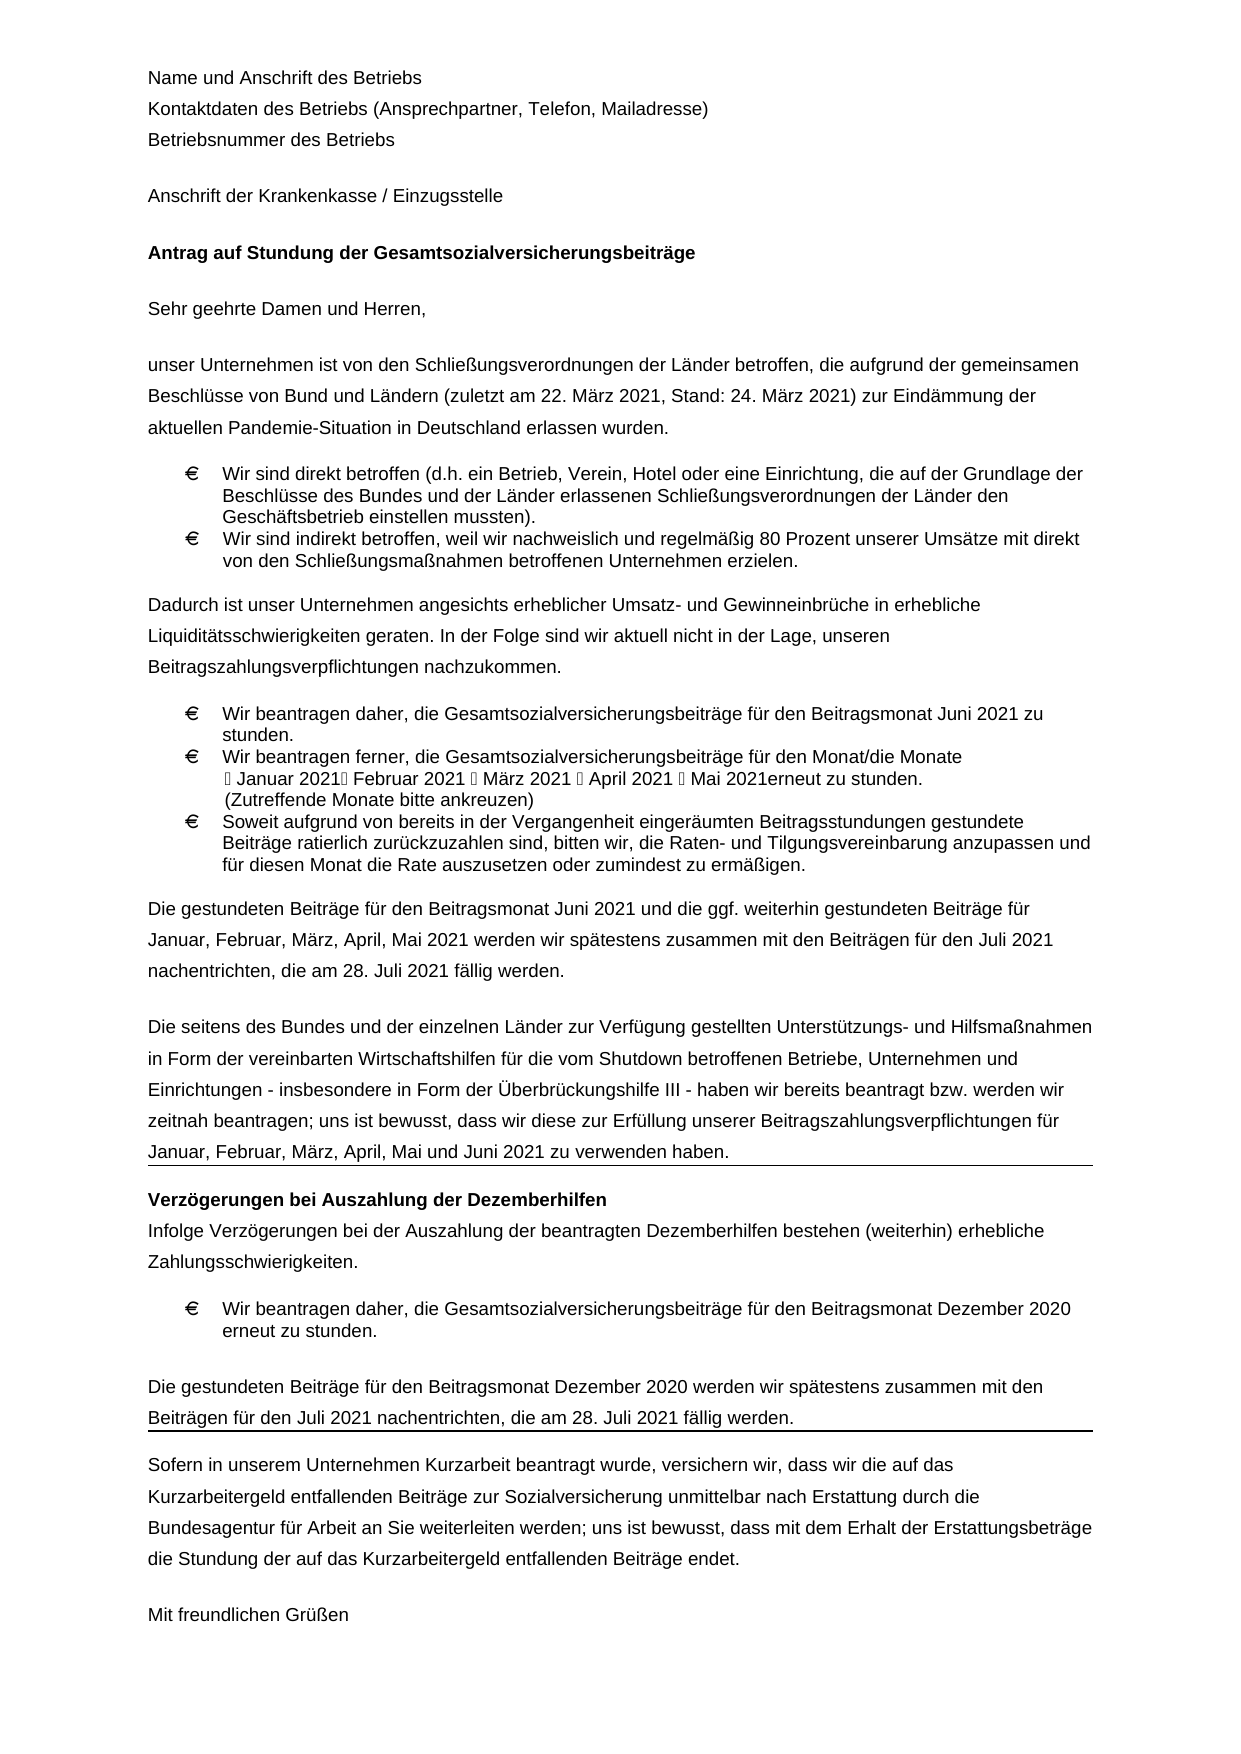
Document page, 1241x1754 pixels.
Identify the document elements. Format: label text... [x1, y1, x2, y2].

text Betriebsnummer des Betriebs [148, 119, 1093, 151]
list Wir beantragen daher, die Gesamtsozialversicherungsbeiträge für den Beitragsmonat Dezember 2020 erneut zu stunden. [185, 1298, 1093, 1341]
list Januar 2021 Februar 2021 März 2021 April 2021 Mai 2021erneut zu stunden. (Zutreffende Monate bitte ankreuzen) [224, 767, 1093, 811]
list Wir beantragen ferner, die Gesamtsozialversicherungsbeiträge für den Monat/die Monate [185, 746, 1093, 767]
text Kontaktdaten des Betriebs (Ansprechpartner, Telefon, Mailadresse) [148, 88, 1093, 119]
text unser Unternehmen ist von den Schließungsverordnungen der Länder betroffen, die aufgrund der gemeinsamen Beschlüsse von Bund und Ländern (zuletzt am 22. März 2021, Stand: 24. März 2021) zur Eindämmung der aktuellen Pandemie-Situation in Deutschland erlassen wurden. [148, 344, 1093, 438]
text Anschrift der Krankenkasse / Einzugsstelle [148, 176, 1093, 207]
text Die gestundeten Beiträge für den Beitragsmonat Dezember 2020 werden wir spätestens zusammen mit den Beiträgen für den Juli 2021 nachentrichten, die am 28. Juli 2021 fällig werden. [148, 1366, 1093, 1430]
text Dadurch ist unser Unternehmen angesichts erheblicher Umsatz- und Gewinneinbrüche in erhebliche Liquiditätsschwierigkeiten geraten. In der Folge sind wir aktuell nicht in der Lage, unseren Beitragszahlungsverpflichtungen nachzukommen. [148, 584, 1093, 677]
list Wir sind indirekt betroffen, weil wir nachweislich und regelmäßig 80 Prozent unserer Umsätze mit direkt von den Schließungsmaßnahmen betroffenen Unternehmen erzielen. [185, 528, 1093, 571]
text Infolge Verzögerungen bei der Auszahlung der beantragten Dezemberhilfen bestehen (weiterhin) erhebliche Zahlungsschwierigkeiten. [148, 1210, 1093, 1273]
text Die seitens des Bundes und der einzelnen Länder zur Verfügung gestellten Unterstützungs- und Hilfsmaßnahmen in Form der vereinbarten Wirtschaftshilfen für die vom Shutdown betroffenen Betriebe, Unternehmen und Einrichtungen - insbesondere in Form der Überbrückungshilfe III - haben wir bereits beantragt bzw. werden wir zeitnah beantragen; uns ist bewusst, dass wir diese zur Erfüllung unserer Beitragszahlungsverpflichtungen für Januar, Februar, März, April, Mai und Juni 2021 zu verwenden haben. [148, 1007, 1093, 1165]
list Wir sind direkt betroffen (d.h. ein Betrieb, Verein, Hotel oder eine Einrichtung, die auf der Grundlage der Beschlüsse des Bundes und der Länder erlassenen Schließungsverordnungen der Länder den Geschäftsbetrieb einstellen mussten). [185, 463, 1093, 528]
list Soweit aufgrund von bereits in der Vergangenheit eingeräumten Beitragsstundungen gestundete Beiträge ratierlich zurückzuzahlen sind, bitten wir, die Raten- und Tilgungsvereinbarung anzupassen und für diesen Monat die Rate auszusetzen oder zumindest zu ermäßigen. [185, 811, 1093, 875]
text Sofern in unserem Unternehmen Kurzarbeit beantragt wurde, versichern wir, dass wir die auf das Kurzarbeitergeld entfallenden Beiträge zur Sozialversicherung unmittelbar nach Erstattung durch die Bundesagentur für Arbeit an Sie weiterleiten werden; uns ist bewusst, dass mit dem Erhalt der Erstattungsbeträge die Stundung der auf das Kurzarbeitergeld entfallenden Beiträge endet. [148, 1444, 1093, 1569]
text Name und Anschrift des Betriebs [148, 57, 1093, 88]
text Verzögerungen bei Auszahlung der Dezemberhilfen [148, 1179, 1093, 1210]
text Sehr geehrte Damen und Herren, [148, 288, 1093, 319]
text Die gestundeten Beiträge für den Beitragsmonat Juni 2021 und die ggf. weiterhin gestundeten Beiträge für Januar, Februar, März, April, Mai 2021 werden wir spätestens zusammen mit den Beiträgen für den Juli 2021 nachentrichten, die am 28. Juli 2021 fällig werden. [148, 888, 1093, 982]
list Wir beantragen daher, die Gesamtsozialversicherungsbeiträge für den Beitragsmonat Juni 2021 zu stunden. [185, 702, 1093, 746]
text Mit freundlichen Grüßen [148, 1594, 1093, 1626]
text Antrag auf Stundung der Gesamtsozialversicherungsbeiträge [148, 232, 1093, 263]
